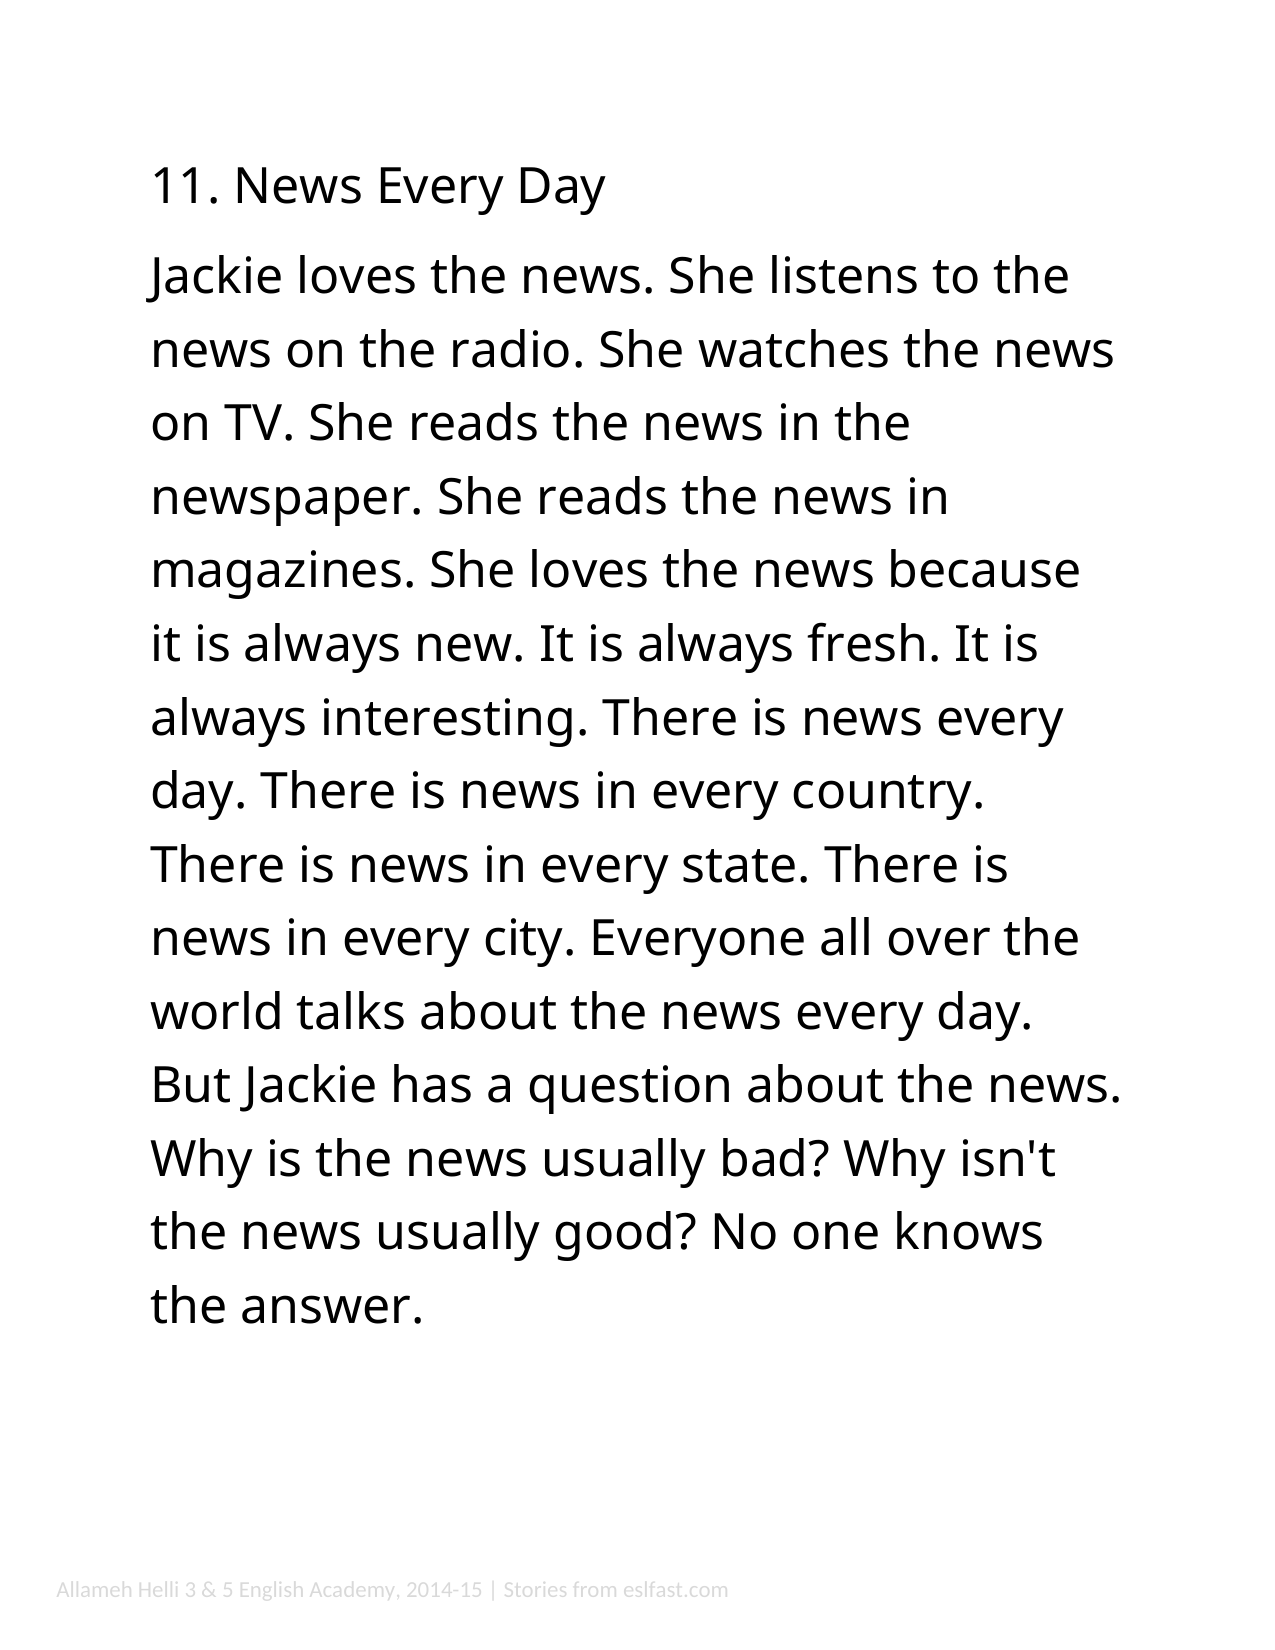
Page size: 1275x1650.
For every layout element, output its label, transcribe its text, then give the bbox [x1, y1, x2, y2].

text Jackie loves the news. She listens to the news on the radio. She watches the news on TV. She reads the news in the newspaper. She reads the news in magazines. She loves the news because it is always new. It is always fresh. It is always interesting. There is news every day. There is news in every country. There is news in every state. There is news in every city. Everyone all over the world talks about the news every day. But Jackie has a question about the news. Why is the news usually bad? Why isn't the news usually good? No one knows the answer. [150, 240, 1125, 1338]
text 11. News Every Day [150, 150, 1125, 218]
